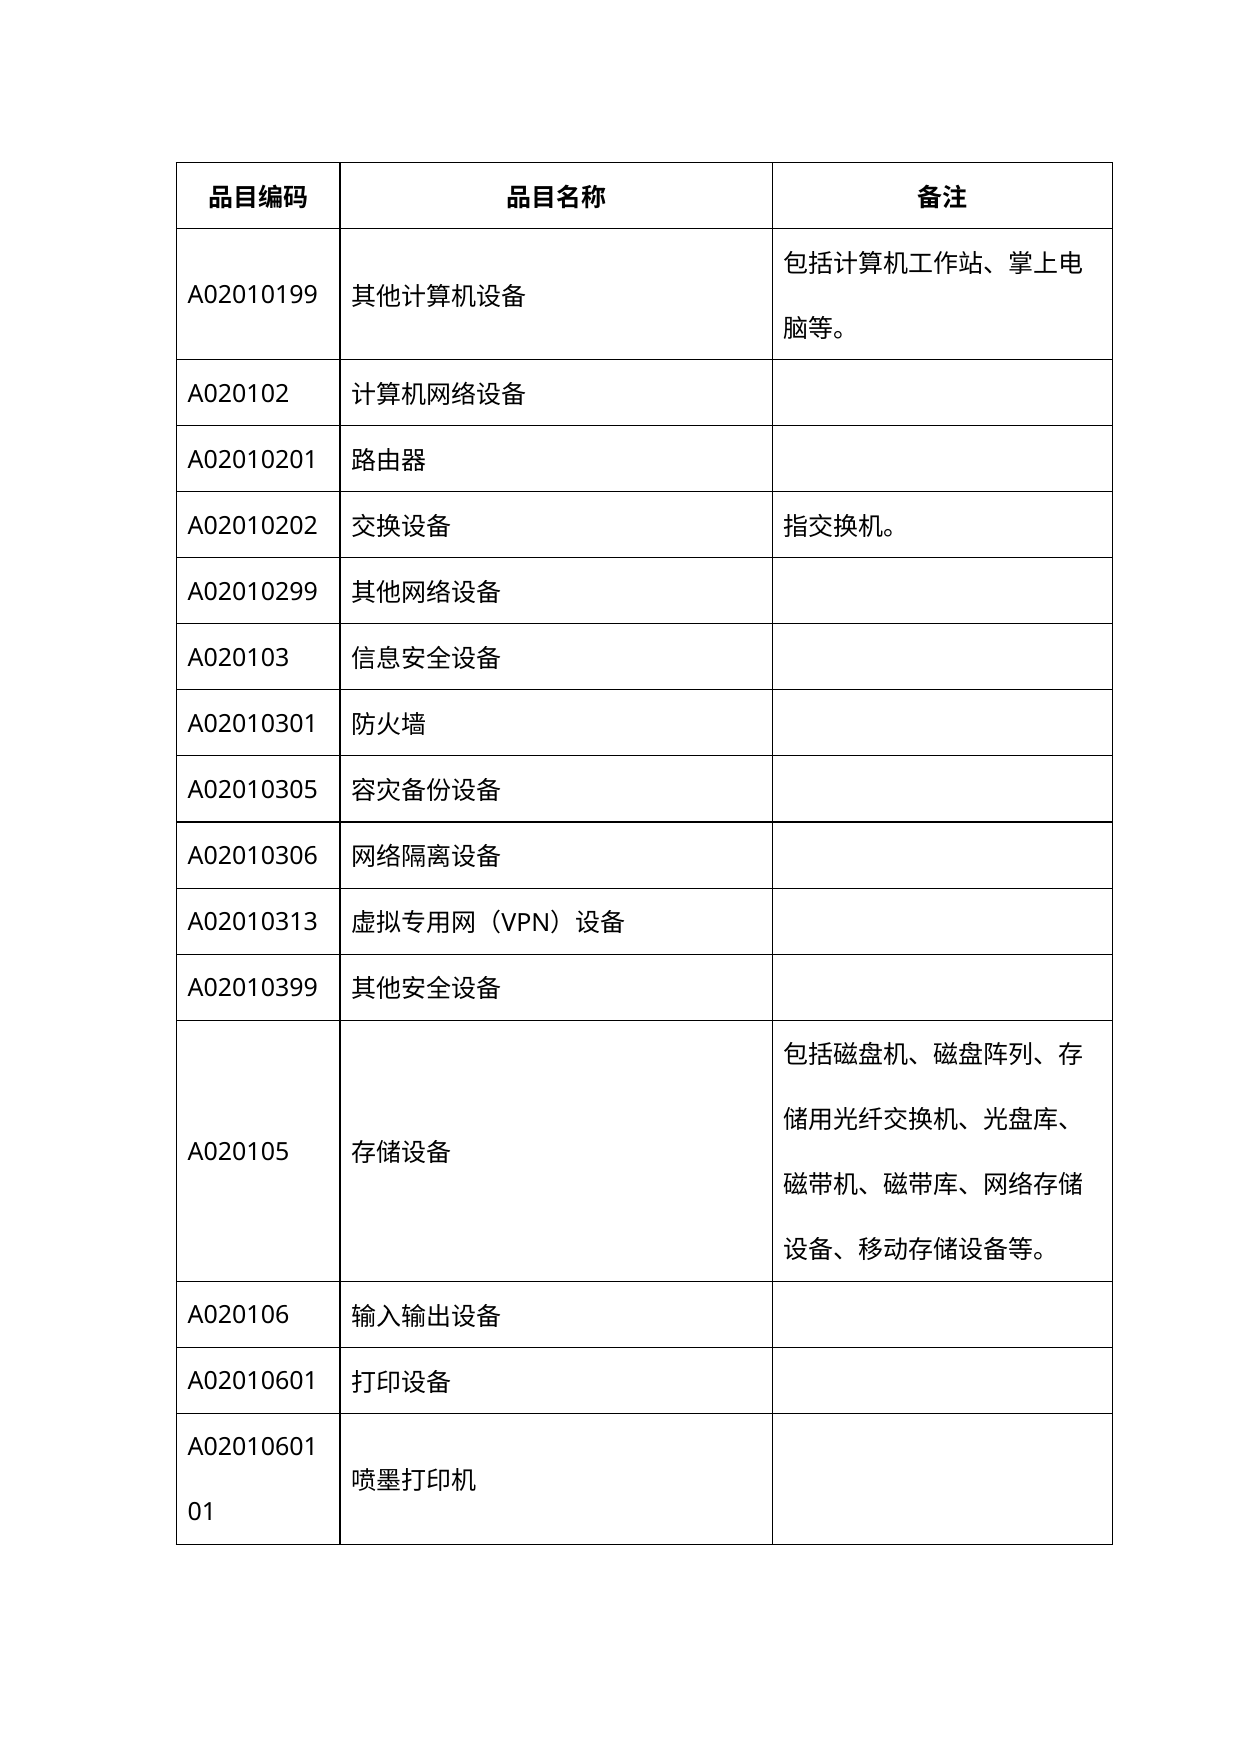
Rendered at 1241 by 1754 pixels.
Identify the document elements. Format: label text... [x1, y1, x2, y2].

table_cell A0201060101 [177, 1414, 339, 1544]
table_cell 喷墨打印机 [341, 1414, 772, 1544]
table_cell 存储设备 [341, 1021, 772, 1281]
table_cell 网络隔离设备 [341, 823, 772, 887]
table_cell 输入输出设备 [341, 1282, 772, 1347]
table_cell A02010301 [177, 690, 339, 755]
table_cell A02010305 [177, 756, 339, 821]
table_cell 交换设备 [341, 492, 772, 557]
table_cell A020105 [177, 1021, 339, 1281]
table_cell 信息安全设备 [341, 624, 772, 689]
table_cell [773, 1414, 1112, 1544]
table_cell A02010306 [177, 823, 339, 887]
table_cell [773, 624, 1112, 689]
table_cell A02010299 [177, 558, 339, 623]
table_cell A020102 [177, 360, 339, 425]
table_cell A02010601 [177, 1348, 339, 1413]
table_cell [773, 426, 1112, 491]
table_cell A02010201 [177, 426, 339, 491]
table_cell 包括磁盘机、磁盘阵列、存储用光纤交换机、光盘库、磁带机、磁带库、网络存储设备、移动存储设备等。 [773, 1021, 1112, 1281]
table_cell [773, 756, 1112, 821]
table_cell 其他网络设备 [341, 558, 772, 623]
table_cell [773, 955, 1112, 1019]
table_header 备注 [773, 163, 1112, 228]
table_cell A02010199 [177, 229, 339, 359]
table_header 品目编码 [177, 163, 339, 228]
table_cell [773, 1282, 1112, 1347]
table_cell 包括计算机工作站、掌上电脑等。 [773, 229, 1112, 359]
table_cell 打印设备 [341, 1348, 772, 1413]
table_cell 其他计算机设备 [341, 229, 772, 359]
table_cell [773, 823, 1112, 887]
table_cell 虚拟专用网（VPN）设备 [341, 889, 772, 953]
table_cell 指交换机。 [773, 492, 1112, 557]
table_cell A02010399 [177, 955, 339, 1019]
table_cell A020106 [177, 1282, 339, 1347]
table_cell [773, 889, 1112, 953]
table_cell 路由器 [341, 426, 772, 491]
table_cell 其他安全设备 [341, 955, 772, 1019]
table_cell A020103 [177, 624, 339, 689]
table_cell [773, 690, 1112, 755]
table_cell A02010313 [177, 889, 339, 953]
table_cell [773, 1348, 1112, 1413]
table_cell 防火墙 [341, 690, 772, 755]
table_cell [773, 360, 1112, 425]
table_cell A02010202 [177, 492, 339, 557]
table_header 品目名称 [341, 163, 772, 228]
table_cell 容灾备份设备 [341, 756, 772, 821]
table_cell 计算机网络设备 [341, 360, 772, 425]
table_cell [773, 558, 1112, 623]
